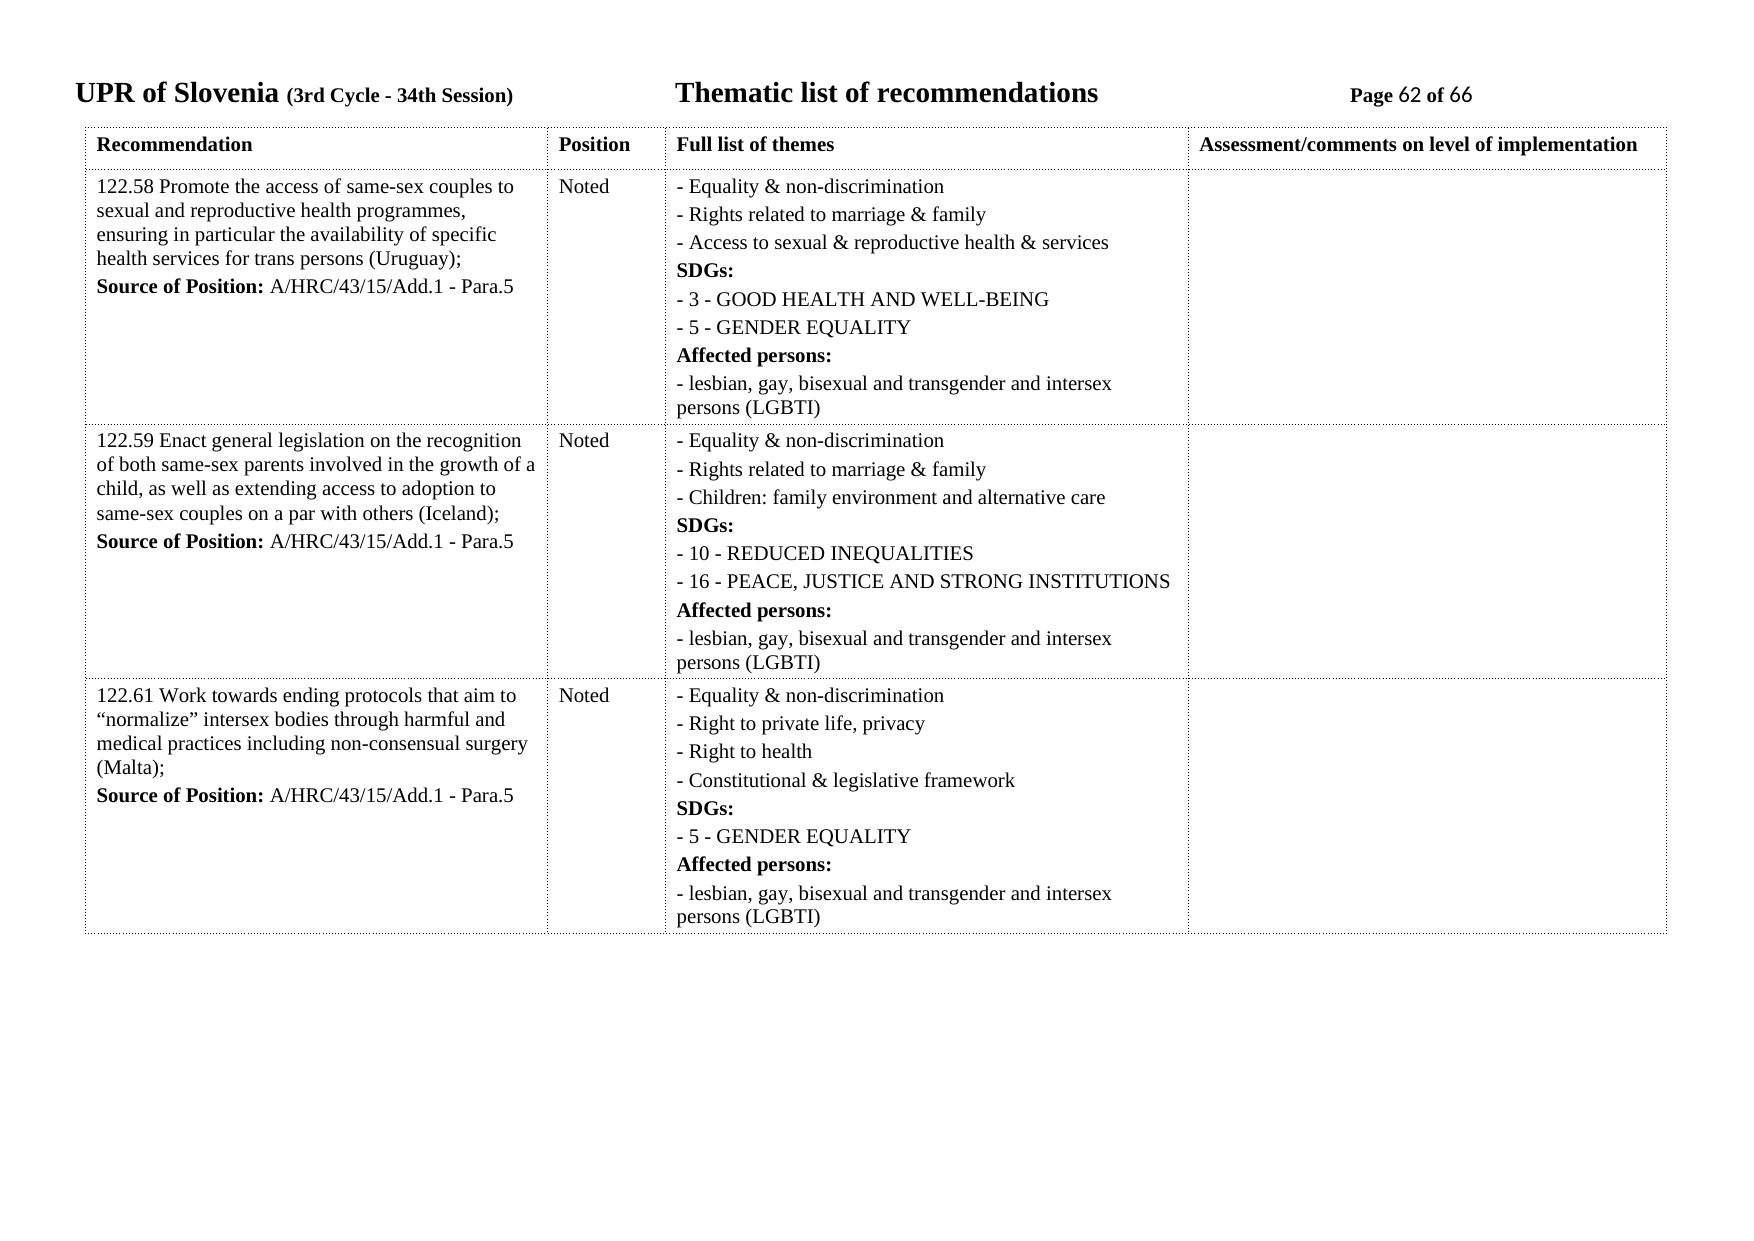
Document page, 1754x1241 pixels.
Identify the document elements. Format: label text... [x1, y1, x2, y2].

table_header Assessment/comments on level of implementation [1188, 127, 1666, 169]
table_cell - Equality & non-discrimination - Right to private life, privacy - Right to health - Constitutional & legislative framework SDGs: - 5 - GENDER EQUALITY Affected persons: - lesbian, gay, bisexual and transgender and intersex persons (LGBTI) [665, 678, 1188, 933]
table_header Position [547, 127, 665, 169]
table_cell Noted [547, 424, 665, 678]
table_cell 122.59 Enact general legislation on the recognition of both same-sex parents involved in the growth of a child, as well as extending access to adoption to same-sex couples on a par with others (Iceland); Source of Position: A/HRC/43/15/Add.1 - Para.5 [85, 424, 547, 678]
table_cell 122.61 Work towards ending protocols that aim to “normalize” intersex bodies through harmful and medical practices including non-consensual surgery (Malta); Source of Position: A/HRC/43/15/Add.1 - Para.5 [85, 678, 547, 933]
table_cell [1188, 678, 1666, 933]
table_cell 122.58 Promote the access of same-sex couples to sexual and reproductive health programmes, ensuring in particular the availability of specific health services for trans persons (Uruguay); Source of Position: A/HRC/43/15/Add.1 - Para.5 [85, 169, 547, 423]
table_cell - Equality & non-discrimination - Rights related to marriage & family - Access to sexual & reproductive health & services SDGs: - 3 - GOOD HEALTH AND WELL-BEING - 5 - GENDER EQUALITY Affected persons: - lesbian, gay, bisexual and transgender and intersex persons (LGBTI) [665, 169, 1188, 423]
table_cell Noted [547, 169, 665, 423]
table_cell Noted [547, 678, 665, 933]
table_cell [1188, 169, 1666, 423]
table_cell [1188, 424, 1666, 678]
table_header Full list of themes [665, 127, 1188, 169]
table_header Recommendation [85, 127, 547, 169]
table_cell - Equality & non-discrimination - Rights related to marriage & family - Children: family environment and alternative care SDGs: - 10 - REDUCED INEQUALITIES - 16 - PEACE, JUSTICE AND STRONG INSTITUTIONS Affected persons: - lesbian, gay, bisexual and transgender and intersex persons (LGBTI) [665, 424, 1188, 678]
